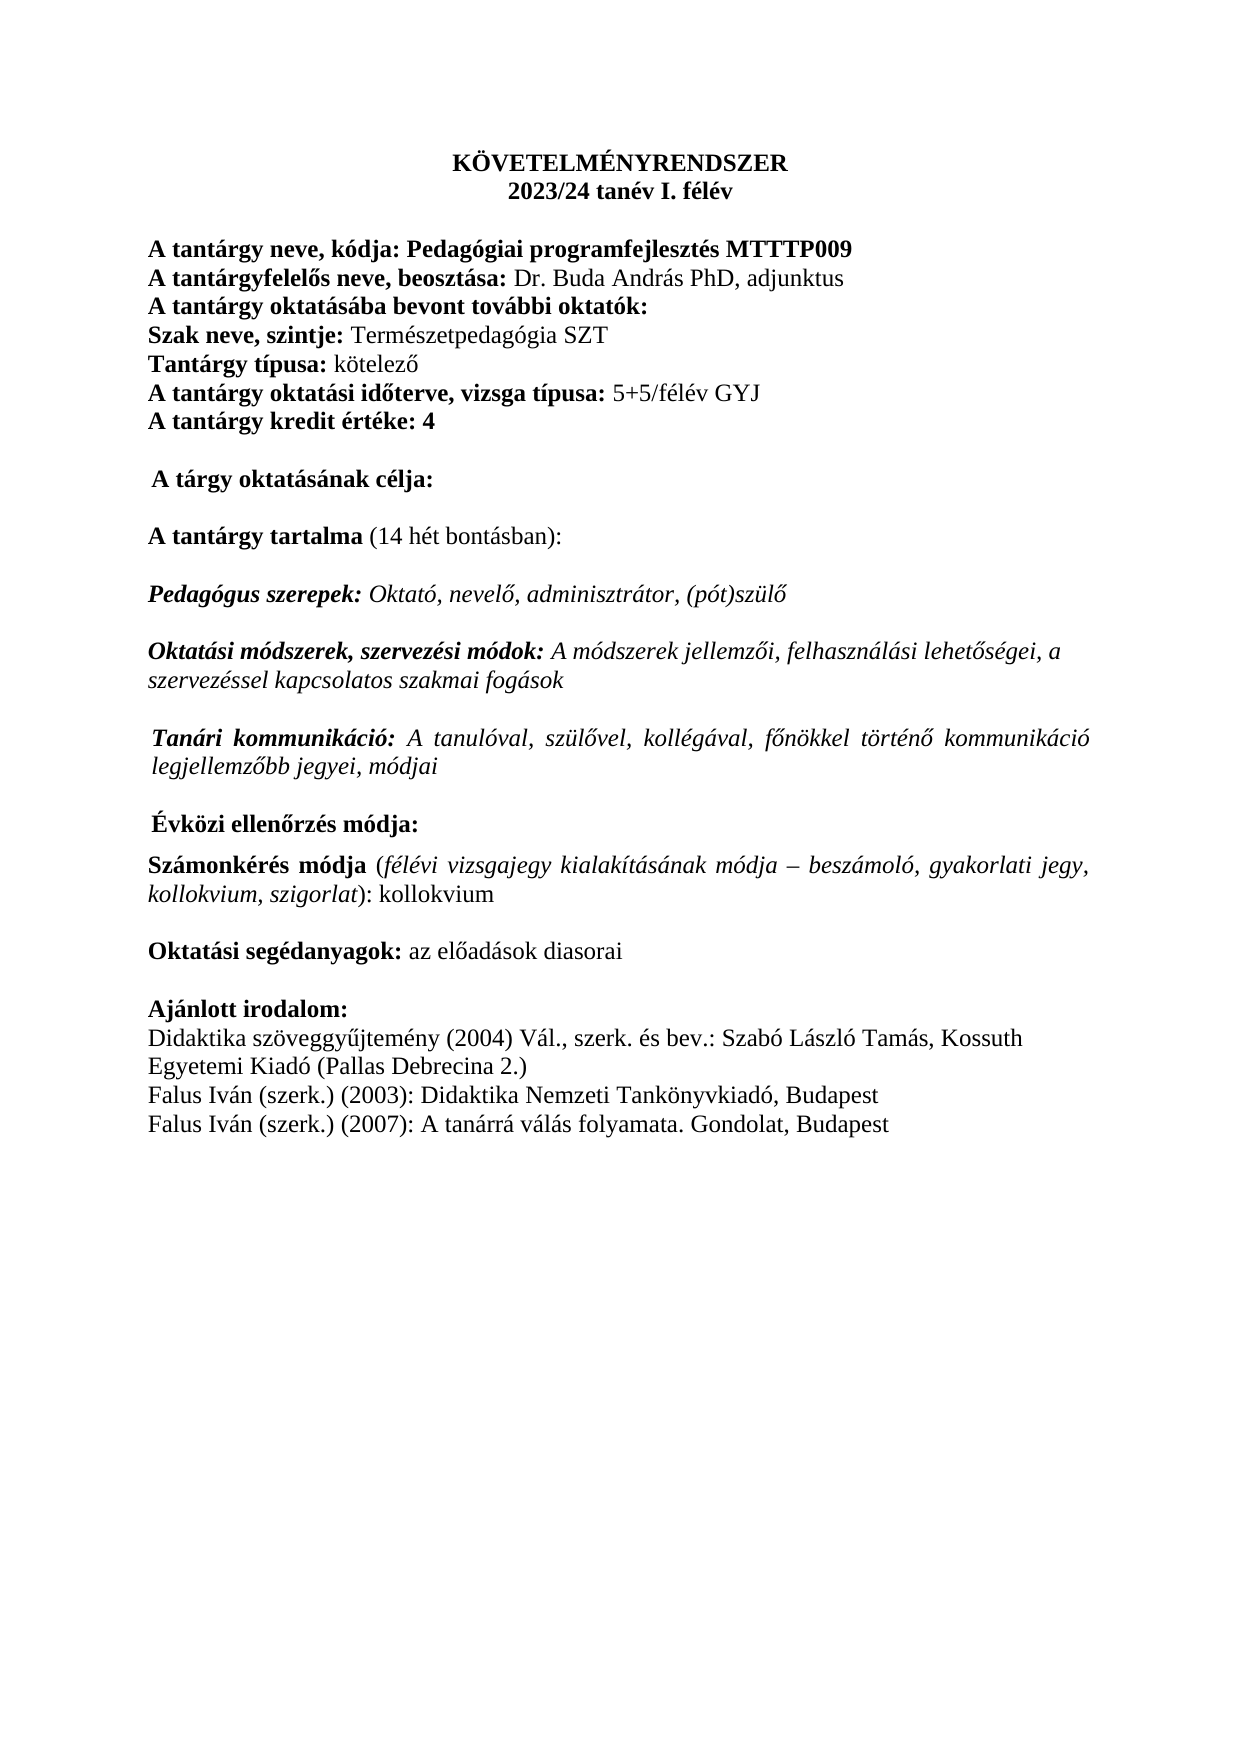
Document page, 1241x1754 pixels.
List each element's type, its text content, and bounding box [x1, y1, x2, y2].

text Szak neve, szintje: Természetpedagógia SZT [148, 320, 1093, 349]
text A tantárgy oktatásába bevont további oktatók: [148, 291, 1093, 320]
text Falus Iván (szerk.) (2007): A tanárrá válás folyamata. Gondolat, [148, 1109, 1093, 1138]
text 2023/24 tanév I. félév [148, 176, 1093, 205]
text A tantárgy neve, kódja: Pedagógiai programfejlesztés MTTTP009 [148, 234, 1093, 263]
text A tantárgy kredit értéke: 4 [148, 406, 1093, 435]
text Oktatási segédanyagok: az előadások diasorai [148, 936, 1093, 965]
text Tantárgy típusa: kötelező [148, 349, 1093, 378]
text A tárgy oktatásának célja: [151, 464, 1093, 493]
text A tantárgyfelelős neve, beosztása: Dr. Buda András PhD, adjunktus [148, 263, 1093, 291]
text KÖVETELMÉNYRENDSZER [148, 148, 1093, 176]
text Falus Iván (szerk.) (2003): Didaktika Nemzeti Tankönyvkiadó, Budapest [148, 1080, 1093, 1109]
text Didaktika szöveggyűjtemény (2004) Vál., szerk. és bev.: Szabó László Tamás, Kossuth Egyetemi Kiadó (Pallas Debrecina 2.) [148, 1023, 1093, 1080]
text Számonkérés módja (félévi vizsgajegy kialakításának módja – beszámoló, gyakorlati jegy, kollokvium, szigorlat): kollokvium [148, 850, 1093, 908]
text A tantárgy oktatási időterve, vizsga típusa: 5+5/félév GYJ [148, 378, 1093, 406]
text Évközi ellenőrzés módja: [151, 809, 1093, 838]
text A tantárgy tartalma (14 hét bontásban): [148, 521, 1093, 550]
text Pedagógus szerepek: Oktató, nevelő, adminisztrátor, (pót)szülő [148, 579, 1093, 608]
text Tanári kommunikáció: A tanulóval, szülővel, kollégával, főnökkel történő kommunikáció legjellemzőbb jegyei, módjai [151, 723, 1093, 780]
text Ajánlott irodalom: [148, 994, 1093, 1023]
text Oktatási módszerek, szervezési módok: A módszerek jellemzői, felhasználási lehetőségei, a szervezéssel kapcsolatos szakmai fogások [148, 636, 1093, 694]
